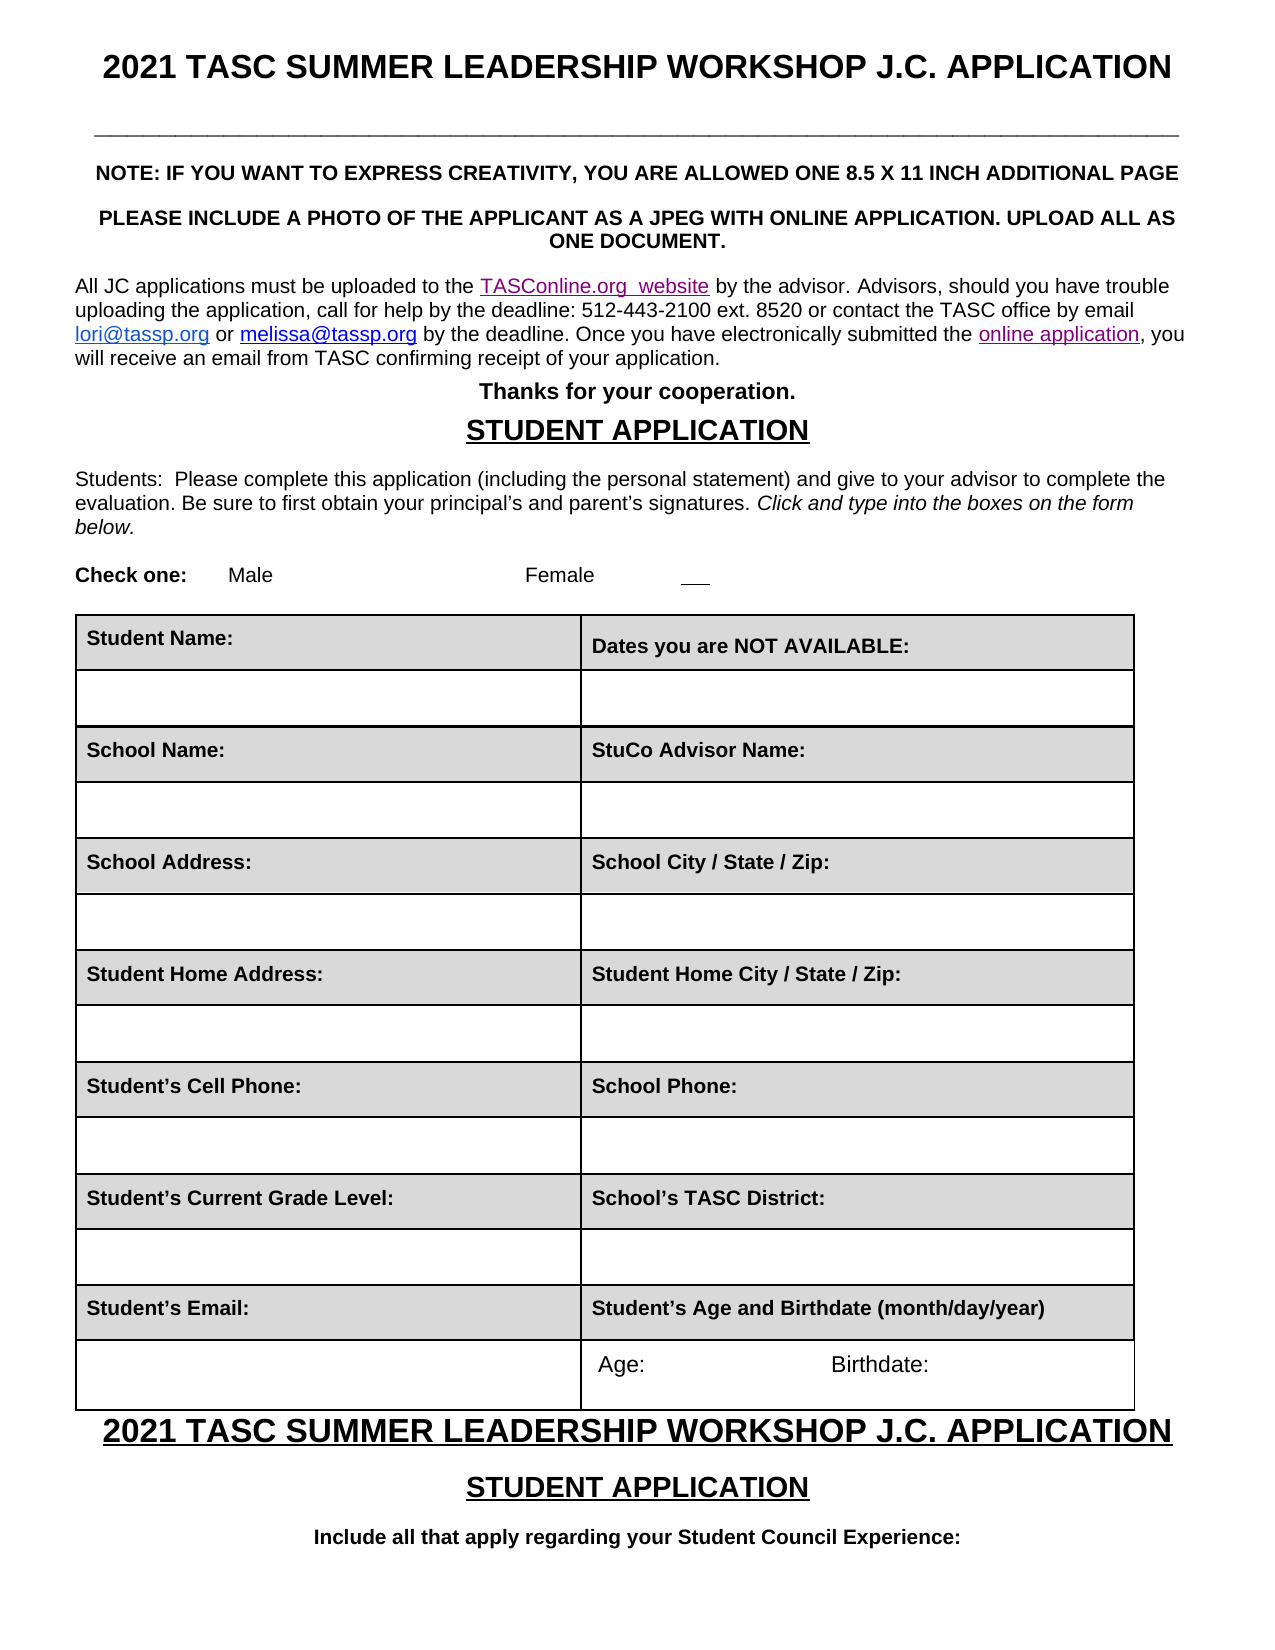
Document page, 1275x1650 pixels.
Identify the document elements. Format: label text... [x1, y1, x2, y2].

table_cell Student’s Current Grade Level: [77, 1175, 580, 1228]
table_cell Student Home City / State / Zip: [582, 951, 1133, 1004]
text ___________________________________________________________________ [75, 106, 1200, 140]
table_cell [582, 1230, 1133, 1283]
table_cell [582, 783, 1133, 837]
table_cell School’s TASC District: [582, 1175, 1133, 1228]
table_cell Student’s Email: [77, 1286, 580, 1339]
table_cell School City / State / Zip: [582, 839, 1133, 892]
table_cell [77, 783, 580, 837]
table_cell School Name: [77, 728, 580, 781]
text Include all that apply regarding your Student Council Experience: [75, 1524, 1200, 1548]
table_cell Student Home Address: [77, 951, 580, 1004]
table_cell [77, 1341, 580, 1409]
table_cell Student’s Age and Birthdate (month/day/year) [582, 1286, 1133, 1339]
table_cell [582, 1118, 1133, 1173]
text STUDENT APPLICATION [75, 1470, 1200, 1504]
text Students: Please complete this application (including the personal statement) and give to your advisor to complete the evaluation. Be sure to first obtain your principal’s and parent’s signatures. Click and type into the boxes on the form below. [75, 467, 1200, 539]
table_cell Student’s Cell Phone: [77, 1063, 580, 1116]
table_cell School Address: [77, 839, 580, 892]
table_header Dates you are NOT AVAILABLE: [582, 616, 1133, 669]
table_cell StuCo Advisor Name: [582, 728, 1133, 781]
table_cell [77, 1006, 580, 1061]
text NOTE: IF YOU WANT TO EXPRESS CREATIVITY, YOU ARE ALLOWED ONE 8.5 X 11 INCH ADDITIONAL PAGE [75, 161, 1200, 184]
table_cell [77, 1230, 580, 1283]
text Check one: Male Female [75, 563, 1200, 587]
table_header Student Name: [77, 616, 580, 669]
text 2021 TASC SUMMER LEADERSHIP WORKSHOP J.C. APPLICATION [75, 1411, 1200, 1449]
table_cell [582, 895, 1133, 949]
text PLEASE INCLUDE A PHOTO OF THE APPLICANT AS A JPEG WITH ONLINE APPLICATION. UPLOAD ALL AS ONE DOCUMENT. [75, 205, 1200, 253]
table_cell Age: Birthdate: [582, 1341, 1134, 1409]
text Thanks for your cooperation. [75, 378, 1200, 404]
text 2021 TASC SUMMER LEADERSHIP WORKSHOP J.C. APPLICATION [75, 47, 1200, 85]
table_cell [77, 895, 580, 949]
table_cell School Phone: [582, 1063, 1133, 1116]
table_cell [582, 671, 1133, 725]
table_cell [582, 1006, 1133, 1061]
table_cell [77, 1118, 580, 1173]
table_cell [77, 671, 580, 725]
text STUDENT APPLICATION [75, 413, 1200, 446]
text All JC applications must be uploaded to the TASConline.org website by the advisor. Advisors, should you have trouble uploading the application, call for help by the deadline: 512-443-2100 ext. 8520 or contact the TASC office by email lori@tassp.org or melissa@tassp.org by the deadline. Once you have electronically submitted the online application, you will receive an email from TASC confirming receipt of your application. [75, 274, 1200, 370]
